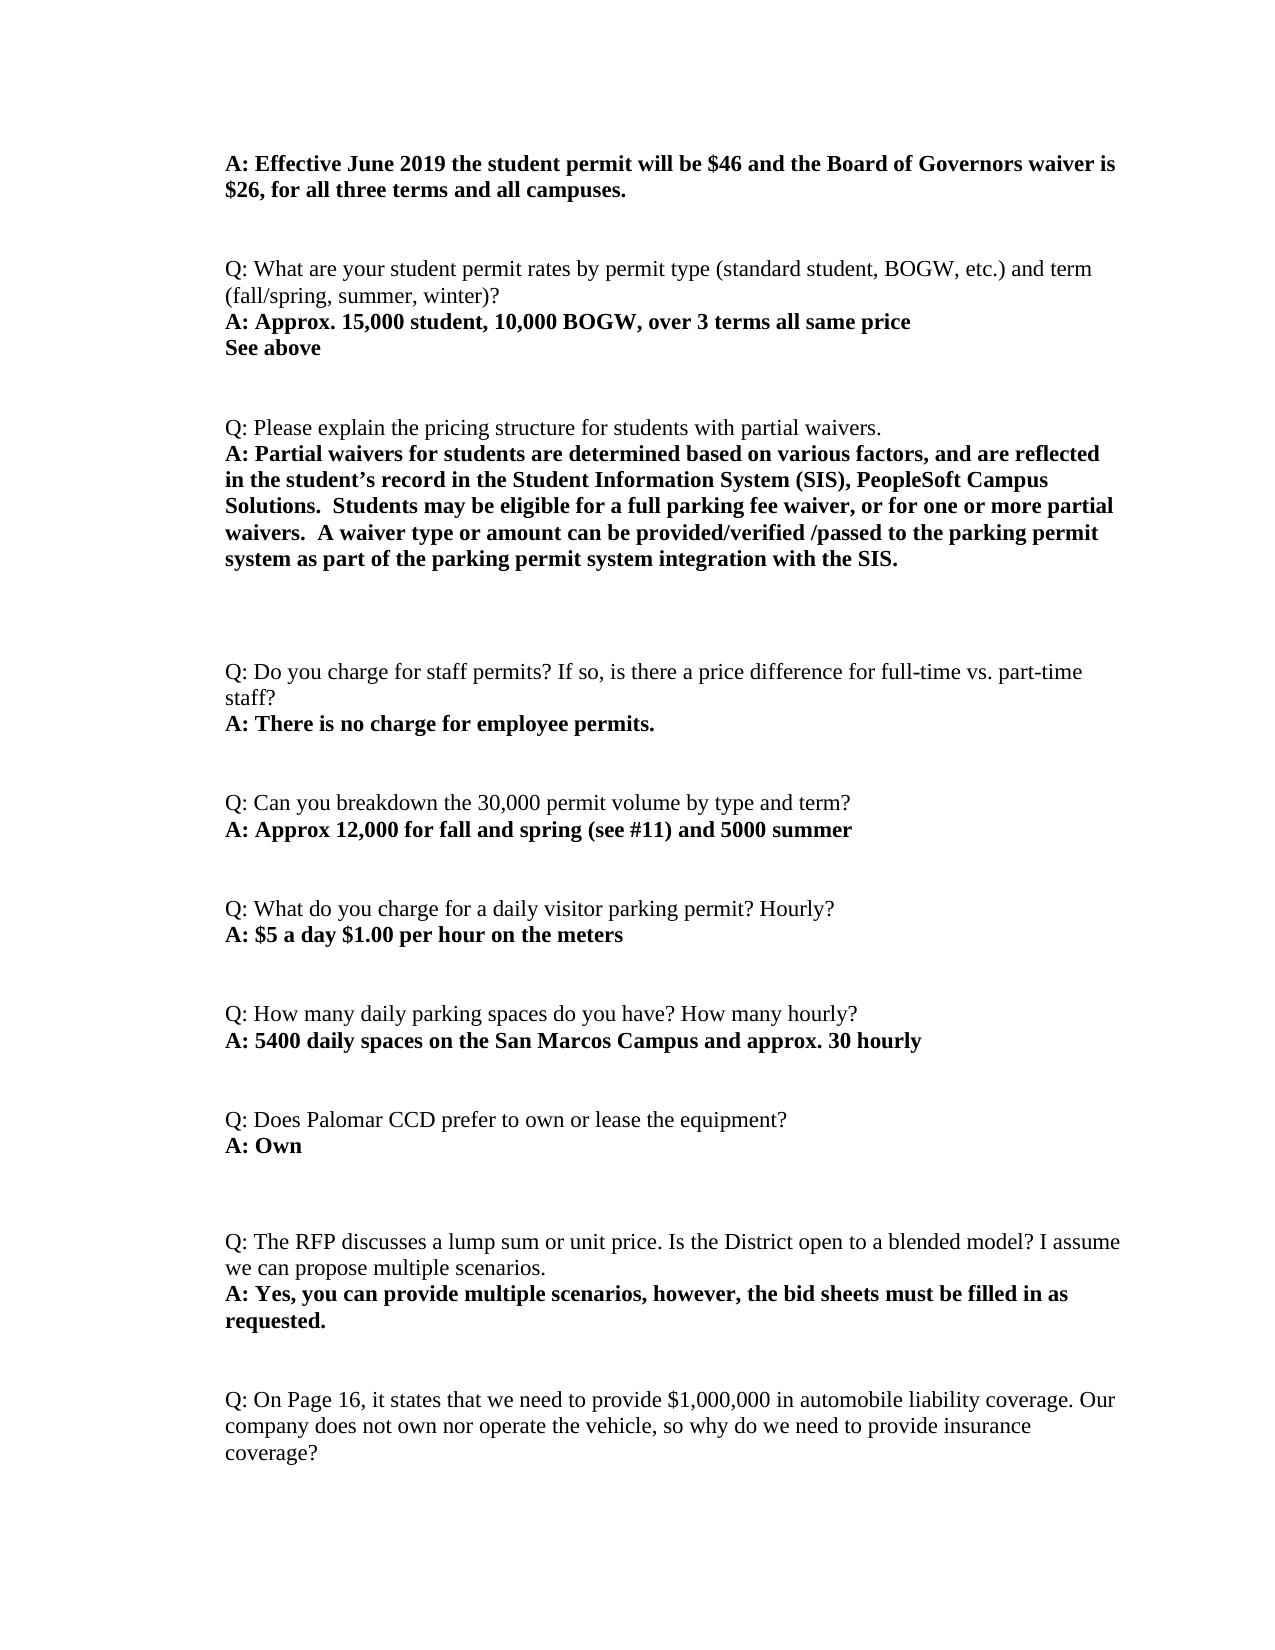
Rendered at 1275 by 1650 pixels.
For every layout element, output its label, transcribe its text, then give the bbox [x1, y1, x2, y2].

list Q: What do you charge for a daily visitor parking permit? Hourly? [225, 895, 1125, 921]
list Q: Does Palomar CCD prefer to own or lease the equipment? [225, 1106, 1125, 1132]
list A: Partial waivers for students are determined based on various factors, and are reflected in the student’s record in the Student Information System (SIS), PeopleSoft Campus Solutions. Students may be eligible for a full parking fee waiver, or for one or more partial waivers. A waiver type or amount can be provided/verified /passed to the parking permit system as part of the parking permit system integration with the SIS. [225, 440, 1125, 572]
list Q: What are your student permit rates by permit type (standard student, BOGW, etc.) and term (fall/spring, summer, winter)? [225, 255, 1125, 308]
list See above [225, 334, 1125, 361]
list Q: On Page 16, it states that we need to provide $1,000,000 in automobile liability coverage. Our company does not own nor operate the vehicle, so why do we need to provide insurance coverage? [225, 1386, 1125, 1465]
list Q: Do you charge for staff permits? If so, is there a price difference for full-time vs. part-time staff? [225, 658, 1125, 710]
list A: $5 a day $1.00 per hour on the meters [225, 921, 1125, 948]
list Q: Please explain the pricing structure for students with partial waivers. [225, 413, 1125, 440]
list Q: The RFP discusses a lump sum or unit price. Is the District open to a blended model? I assume we can propose multiple scenarios. [225, 1228, 1125, 1281]
list Q: How many daily parking spaces do you have? How many hourly? [225, 1000, 1125, 1027]
list Q: Can you breakdown the 30,000 permit volume by type and term? [225, 789, 1125, 816]
list A: 5400 daily spaces on the San Marcos Campus and approx. 30 hourly [225, 1027, 1125, 1053]
list A: Effective June 2019 the student permit will be $46 and the Board of Governors waiver is $26, for all three terms and all campuses. [225, 150, 1125, 203]
text A: Own [150, 1132, 1125, 1158]
list A: Approx. 15,000 student, 10,000 BOGW, over 3 terms all same price [225, 308, 1125, 334]
list A: Approx 12,000 for fall and spring (see #11) and 5000 summer [225, 816, 1125, 842]
list A: Yes, you can provide multiple scenarios, however, the bid sheets must be filled in as requested. [225, 1281, 1125, 1333]
list A: There is no charge for employee permits. [225, 710, 1125, 737]
